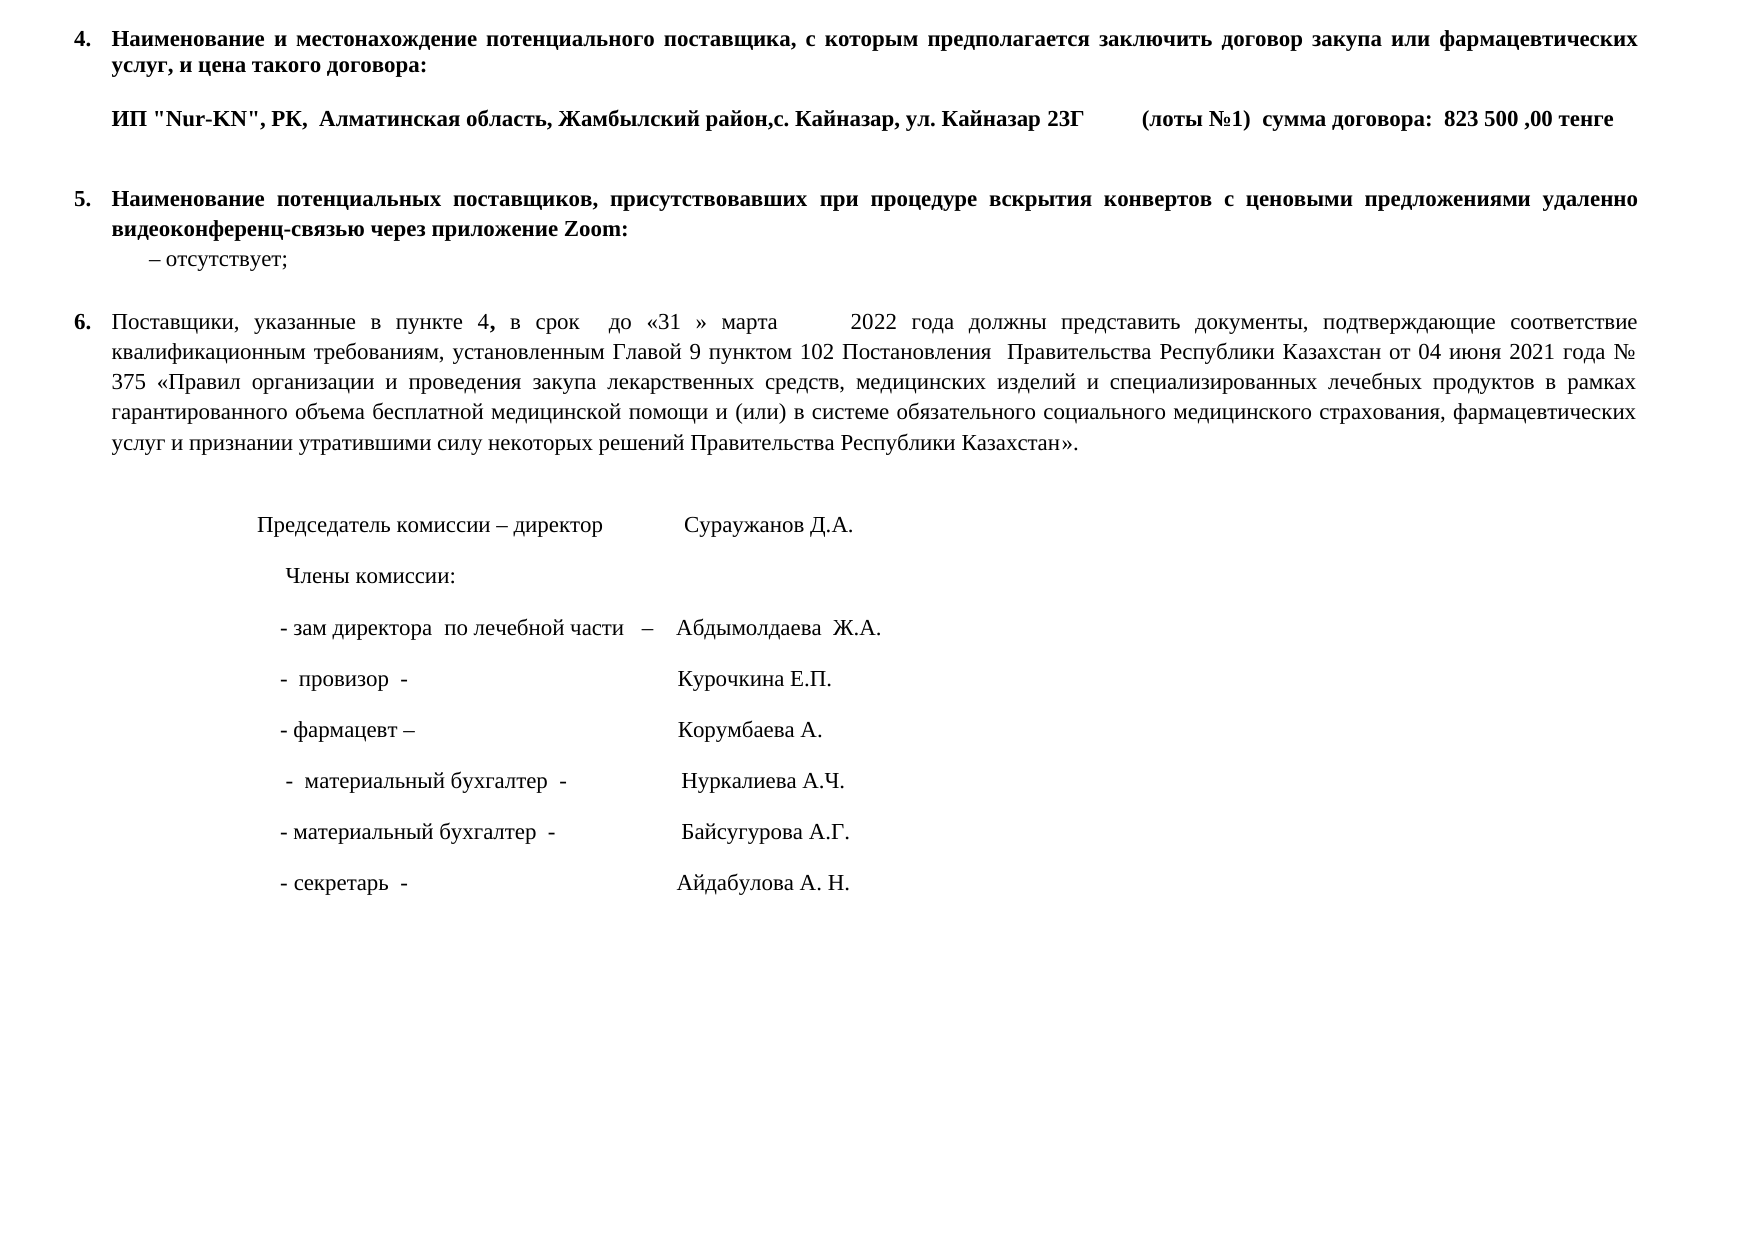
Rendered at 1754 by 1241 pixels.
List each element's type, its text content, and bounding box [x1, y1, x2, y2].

list Поставщики, указанные в пункте 4, в срок до «31 » марта 2022 года должны представить документы, подтверждающие соответствие квалификационным требованиям, установленным Главой 9 пунктом 102 Постановления Правительства Республики Казахстан от 04 июня 2021 года № 375 «Правил организации и проведения закупа лекарственных средств, медицинских изделий и специализированных лечебных продуктов в рамках гарантированного объема бесплатной медицинской помощи и (или) в системе обязательного социального медицинского страхования, фармацевтических услуг и признании утратившими силу некоторых решений Правительства Республики Казахстан». [74, 308, 1639, 455]
text Председатель комиссии – директор Сураужанов Д.А. [74, 511, 1639, 538]
text - материальный бухгалтер - Нуркалиева А.Ч. [74, 767, 1639, 793]
list ИП "Nur-KN", РК, Алматинская область, Жамбылский район,с. Кайназар, ул. Кайназар 23Г (лоты №1) сумма договора: 823 500 ,00 тенге [111, 106, 1639, 132]
text - материальный бухгалтер - Байсугурова А.Г. [74, 818, 1639, 844]
text - провизор - Курочкина Е.П. [74, 664, 1639, 691]
text - фармацевт – Корумбаева А. [74, 716, 1639, 742]
list Наименование потенциальных поставщиков, присутствовавших при процедуре вскрытия конвертов с ценовыми предложениями удаленно видеоконференц-связью через приложение Zoom: [74, 184, 1639, 241]
list Наименование и местонахождение потенциального поставщика, с которым предполагается заключить договор закупа или фармацевтических услуг, и цена такого договора: [74, 25, 1639, 77]
text - секретарь - Айдабулова А. Н. [74, 869, 1639, 895]
text - зам директора по лечебной части – Абдымолдаева Ж.А. [74, 613, 1639, 640]
list – отсутствует; [149, 245, 1639, 271]
text Члены комиссии: [74, 562, 1639, 589]
